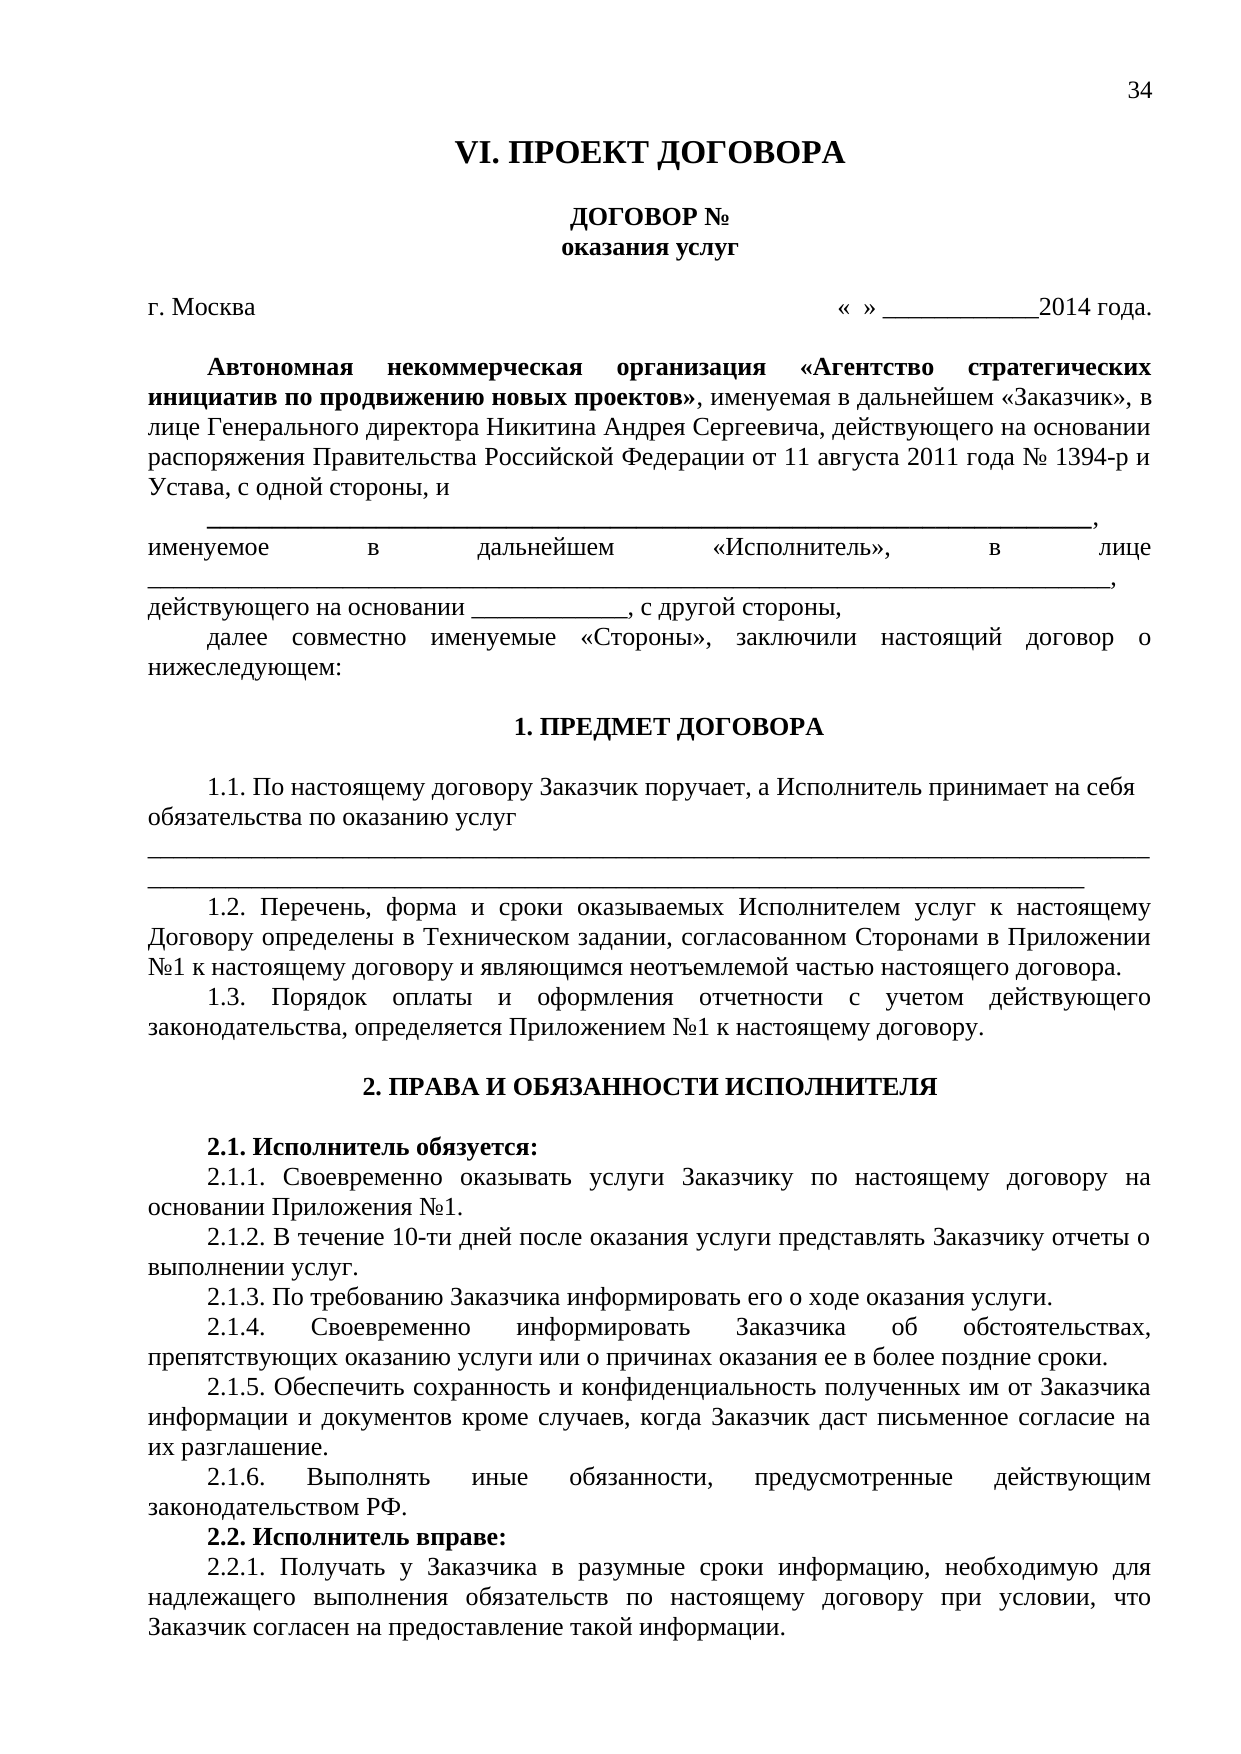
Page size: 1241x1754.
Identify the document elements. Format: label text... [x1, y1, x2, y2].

text 1. ПРЕДМЕТ ДОГОВОРА [148, 711, 1152, 741]
text ____________________________________________________________________, именуемое в дальнейшем «Исполнитель», в лице __________________________________________________________________________, действующего на основании ____________, с другой стороны, [148, 501, 1152, 621]
text 2.2.1. Получать у Заказчика в разумные сроки информацию, необходимую для надлежащего выполнения обязательств по настоящему договору при условии, что Заказчик согласен на предоставление такой информации. [148, 1551, 1152, 1641]
text 2.1.4. Своевременно информировать Заказчика об обстоятельствах, препятствующих оказанию услуги или о причинах оказания ее в более поздние сроки. [148, 1311, 1152, 1371]
text 2.1. Исполнитель обязуется: [148, 1131, 1152, 1161]
text 2.1.3. По требованию Заказчика информировать его о ходе оказания услуги. [148, 1281, 1152, 1311]
text 2.2. Исполнитель вправе: [148, 1521, 1152, 1551]
title ДОГОВОР № [148, 201, 1152, 231]
text 2.1.6. Выполнять иные обязанности, предусмотренные действующим законодательством РФ. [148, 1461, 1152, 1521]
text 1.1. По настоящему договору Заказчик поручает, а Исполнитель принимает на себя обязательства по оказанию услуг _____________________________________________________________________________________________________________________________________________________ [148, 771, 1152, 891]
table_header « » ____________2014 года. [648, 291, 1163, 321]
text 2.1.5. Обеспечить сохранность и конфиденциальность полученных им от Заказчика информации и документов кроме случаев, когда Заказчик даст письменное согласие на их разглашение. [148, 1371, 1152, 1461]
text далее совместно именуемые «Стороны», заключили настоящий договор о нижеследующем: [148, 621, 1152, 681]
text 1.2. Перечень, форма и сроки оказываемых Исполнителем услуг к настоящему Договору определены в Техническом задании, согласованном Сторонами в Приложении №1 к настоящему договору и являющимся неотъемлемой частью настоящего договора. [148, 891, 1152, 981]
text 2.1.1. Своевременно оказывать услуги Заказчику по настоящему договору на основании Приложения №1. [148, 1161, 1152, 1221]
text 2.1.2. В течение 10-ти дней после оказания услуги представлять Заказчику отчеты о выполнении услуг. [148, 1221, 1152, 1281]
table_header г. Москва [136, 291, 648, 321]
text Автономная некоммерческая организация «Агентство стратегических инициатив по продвижению новых проектов», именуемая в дальнейшем «Заказчик», в лице Генерального директора Никитина Андрея Сергеевича, действующего на основании распоряжения Правительства Российской Федерации от 11 августа 2011 года № 1394-р и Устава, с одной стороны, и [148, 351, 1152, 501]
text 1.3. Порядок оплаты и оформления отчетности с учетом действующего законодательства, определяется Приложением №1 к настоящему договору. [148, 981, 1152, 1041]
text 2. ПРАВА И ОБЯЗАННОСТИ ИСПОЛНИТЕЛЯ [148, 1071, 1152, 1101]
title оказания услуг [148, 231, 1152, 261]
text VI. ПРОЕКТ ДОГОВОРА [148, 132, 1152, 171]
